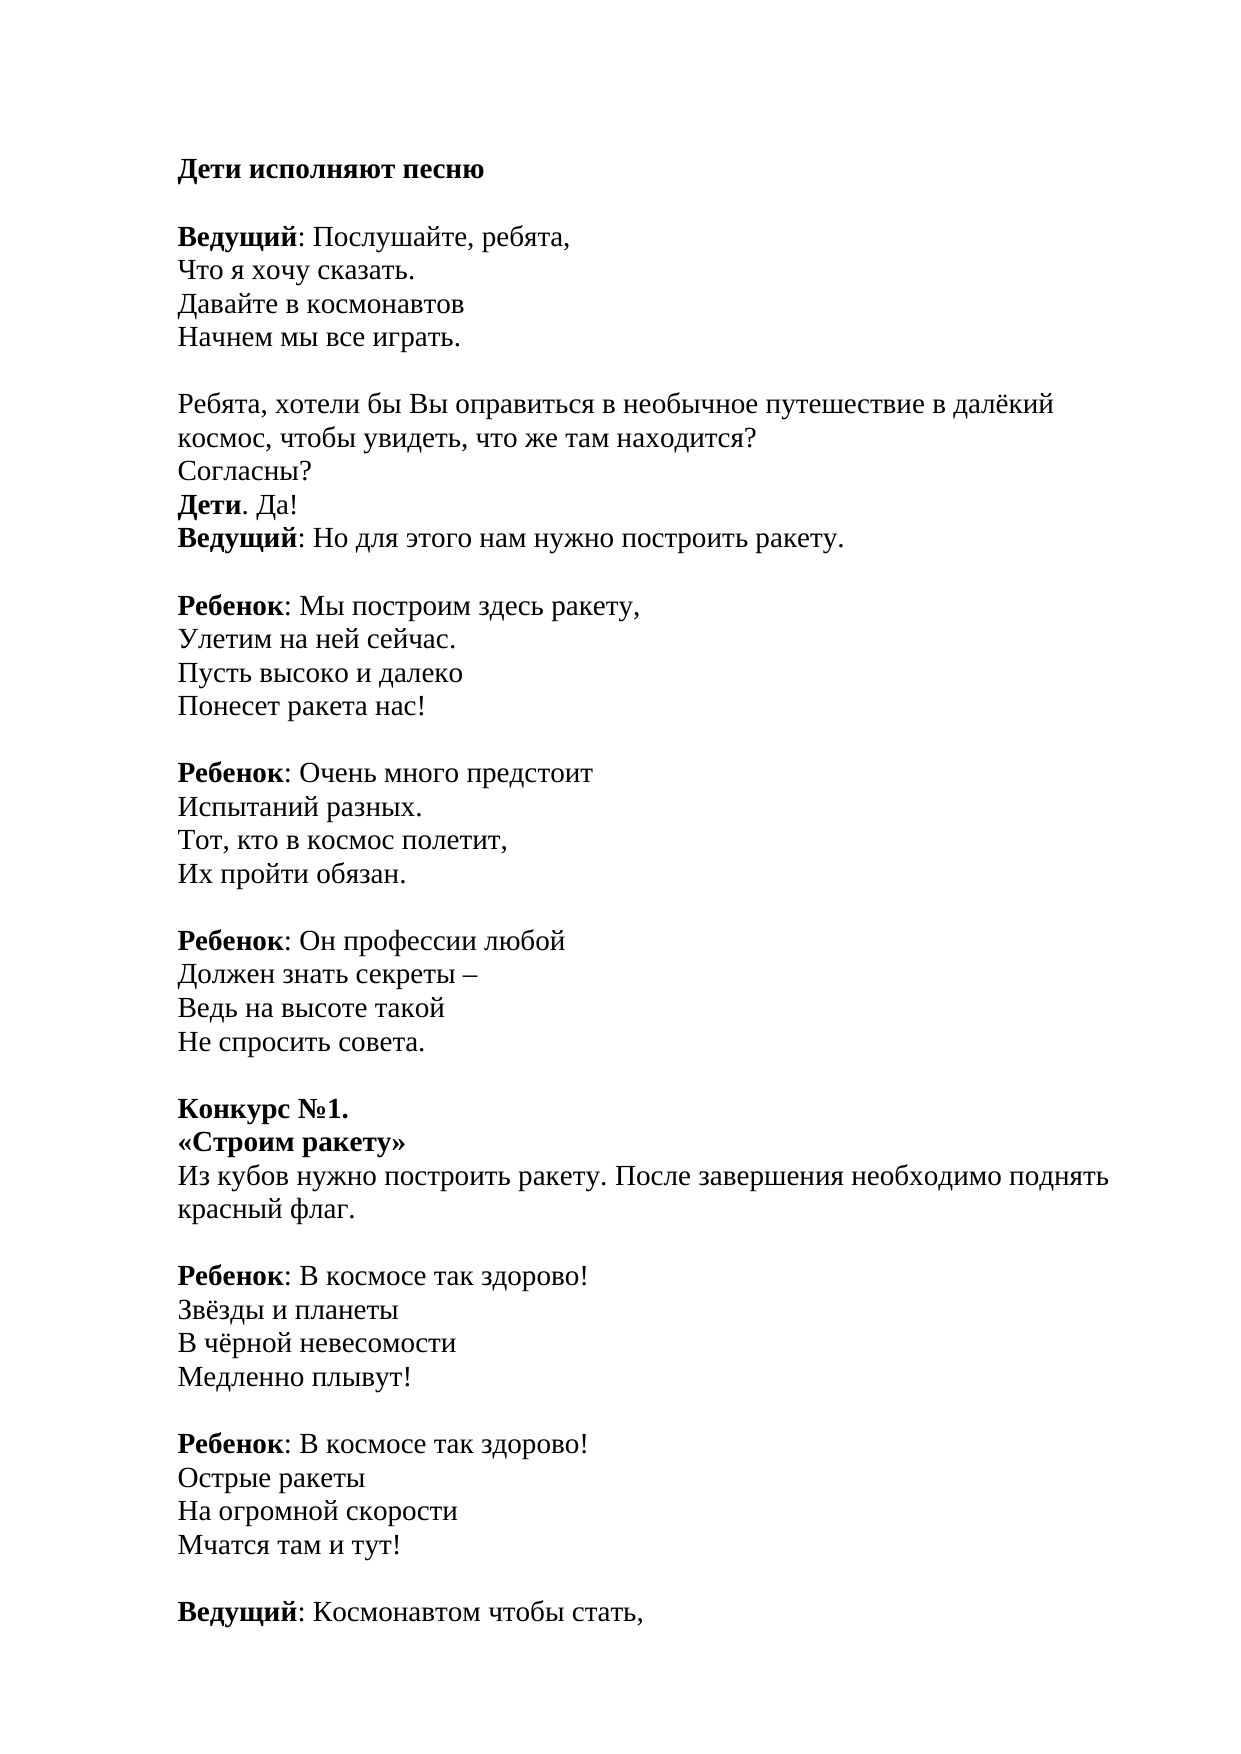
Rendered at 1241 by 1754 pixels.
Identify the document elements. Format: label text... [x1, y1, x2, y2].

text «Строим ракету» [177, 1124, 1152, 1158]
text Что я хочу сказать. [177, 252, 1152, 286]
text Медленно плывут! [177, 1359, 1152, 1393]
text Конкурс №1. [177, 1091, 1152, 1124]
text Согласны? [177, 453, 1152, 487]
text Дети. Да! [177, 487, 1152, 521]
text Ребята, хотели бы Вы оправиться в необычное путешествие в далёкий космос, чтобы увидеть, что же там находится? [177, 386, 1152, 453]
text Из кубов нужно построить ракету. После завершения необходимо поднять красный флаг. [177, 1158, 1152, 1225]
text Ребенок: В космосе так здорово! [177, 1258, 1152, 1292]
text Их пройти обязан. [177, 856, 1152, 889]
text Ребенок: В космосе так здорово! [177, 1426, 1152, 1460]
text Испытаний разных. [177, 789, 1152, 822]
text Ведущий: Но для этого нам нужно построить ракету. [177, 521, 1152, 554]
text Дети исполняют песню [177, 152, 1152, 185]
text Ведущий: Послушайте, ребята, [177, 219, 1152, 252]
text Ребенок: Он профессии любой [177, 923, 1152, 957]
text Звёзды и планеты [177, 1292, 1152, 1326]
text Не спросить совета. [177, 1024, 1152, 1057]
text На огромной скорости [177, 1493, 1152, 1527]
text Тот, кто в космос полетит, [177, 822, 1152, 856]
text Ведущий: Космонавтом чтобы стать, [177, 1594, 1152, 1627]
text Должен знать секреты – [177, 957, 1152, 990]
text Пусть высоко и далеко [177, 655, 1152, 688]
text Ребенок: Очень много предстоит [177, 755, 1152, 789]
text Понесет ракета нас! [177, 688, 1152, 722]
text Ребенок: Мы построим здесь ракету, [177, 588, 1152, 621]
text В чёрной невесомости [177, 1326, 1152, 1359]
text Улетим на ней сейчас. [177, 621, 1152, 655]
text Начнем мы все играть. [177, 319, 1152, 353]
text Мчатся там и тут! [177, 1527, 1152, 1560]
text Острые ракеты [177, 1460, 1152, 1493]
text Давайте в космонавтов [177, 286, 1152, 319]
text Ведь на высоте такой [177, 990, 1152, 1024]
